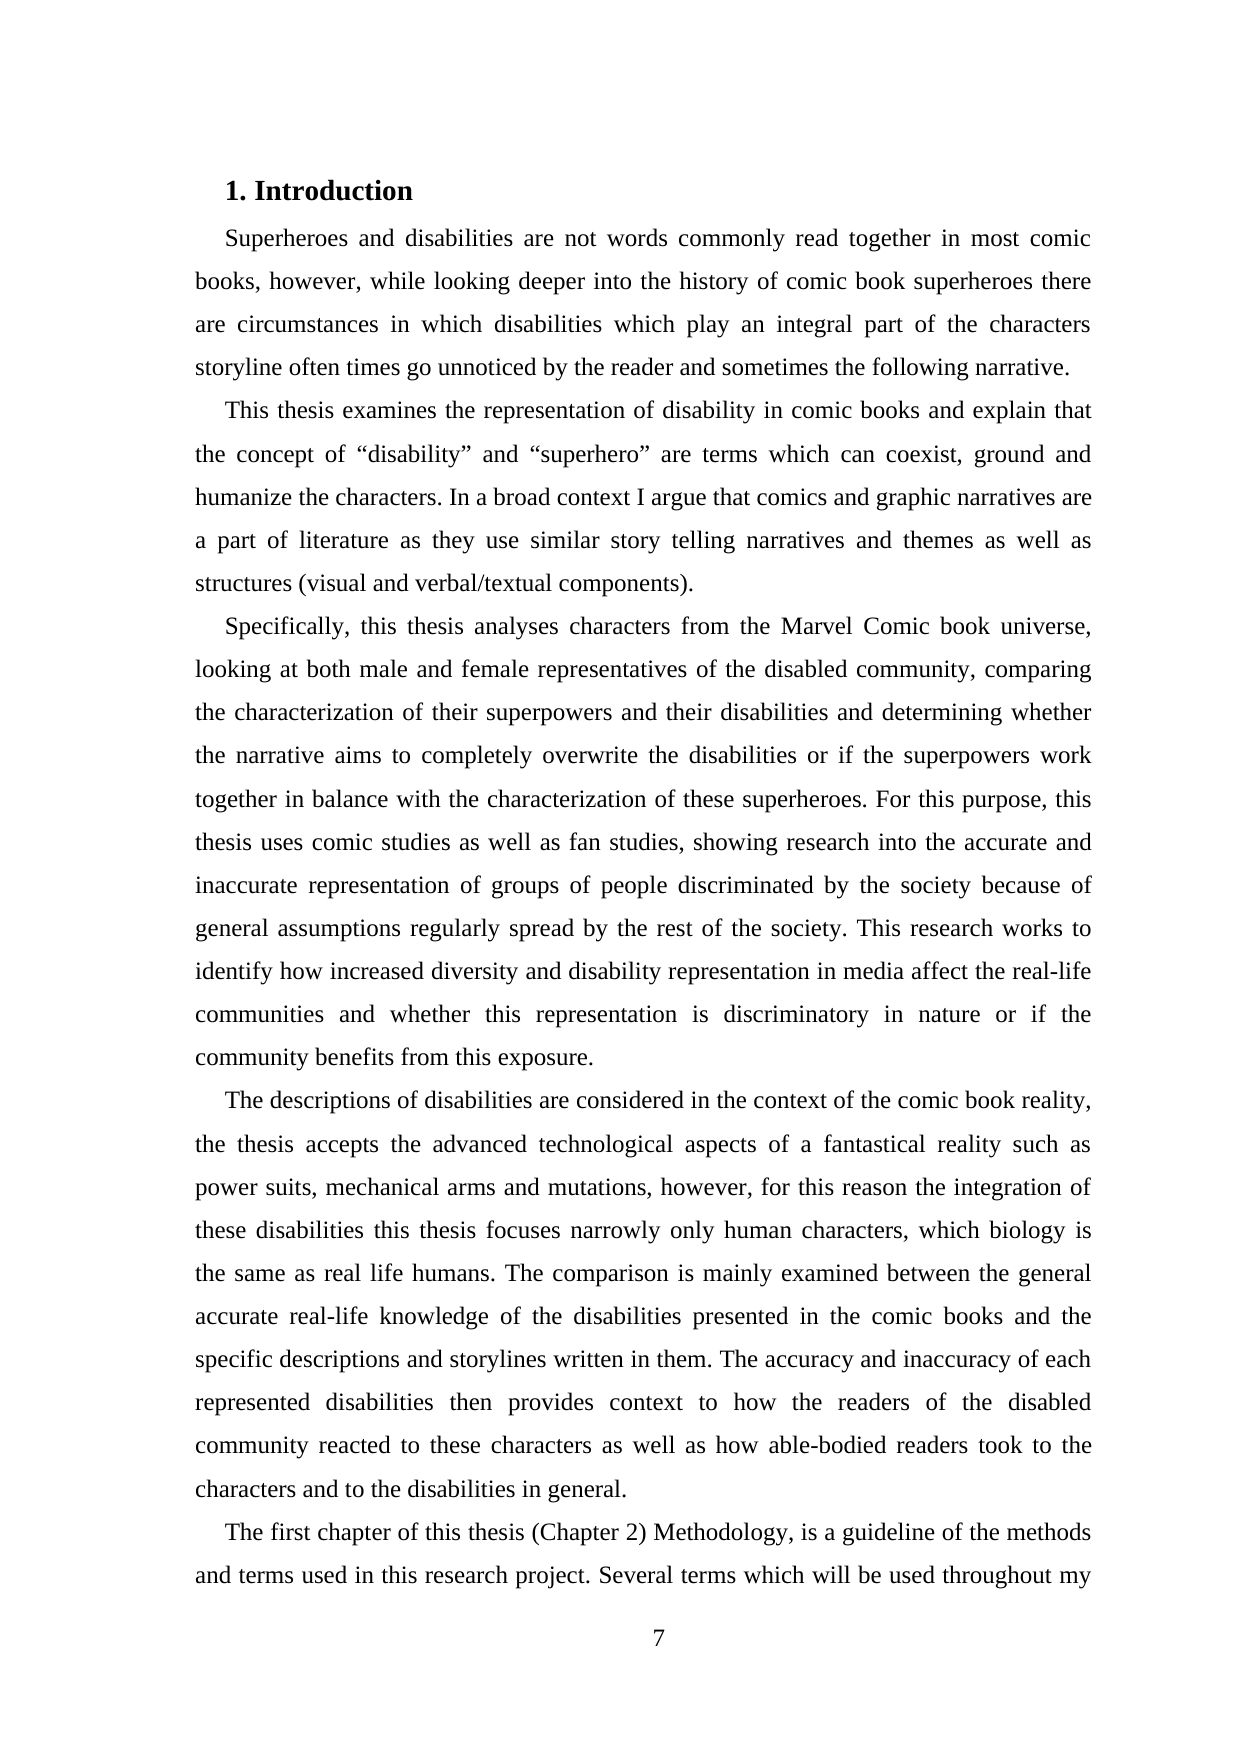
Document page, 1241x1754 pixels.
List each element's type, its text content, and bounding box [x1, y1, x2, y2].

text Specifically, this thesis analyses characters from the Marvel Comic book universe, looking at both male and female representatives of the disabled community, comparing the characterization of their superpowers and their disabilities and determining whether the narrative aims to completely overwrite the disabilities or if the superpowers work together in balance with the characterization of these superheroes. For this purpose, this thesis uses comic studies as well as fan studies, showing research into the accurate and inaccurate representation of groups of people discriminated by the society because of general assumptions regularly spread by the rest of the society. This research works to identify how increased diversity and disability representation in media affect the real-life communities and whether this representation is discriminatory in nature or if the community benefits from this exposure. [195, 611, 1092, 1071]
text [195, 1517, 1092, 1589]
text This thesis examines the representation of disability in comic books and explain that the concept of “disability” and “superhero” are terms which can coexist, ground and humanize the characters. In a broad context I argue that comics and graphic narratives are a part of literature as they use similar story telling narratives and themes as well as structures (visual and verbal/textual components). [195, 396, 1092, 597]
text Superheroes and disabilities are not words commonly read together in most comic books, however, while looking deeper into the history of comic book superheroes there are circumstances in which disabilities which play an integral part of the characters storyline often times go unnoticed by the reader and sometimes the following narrative. [195, 223, 1092, 381]
list Introduction [224, 173, 1092, 206]
text The descriptions of disabilities are considered in the context of the comic book reality, the thesis accepts the advanced technological aspects of a fantastical reality such as power suits, mechanical arms and mutations, however, for this reason the integration of these disabilities this thesis focuses narrowly only human characters, which biology is the same as real life humans. The comparison is mainly examined between the general accurate real-life knowledge of the disabilities presented in the comic books and the specific descriptions and storylines written in them. The accuracy and inaccuracy of each represented disabilities then provides context to how the readers of the disabled community reacted to these characters as well as how able-bodied readers took to the characters and to the disabilities in general. [195, 1086, 1092, 1502]
